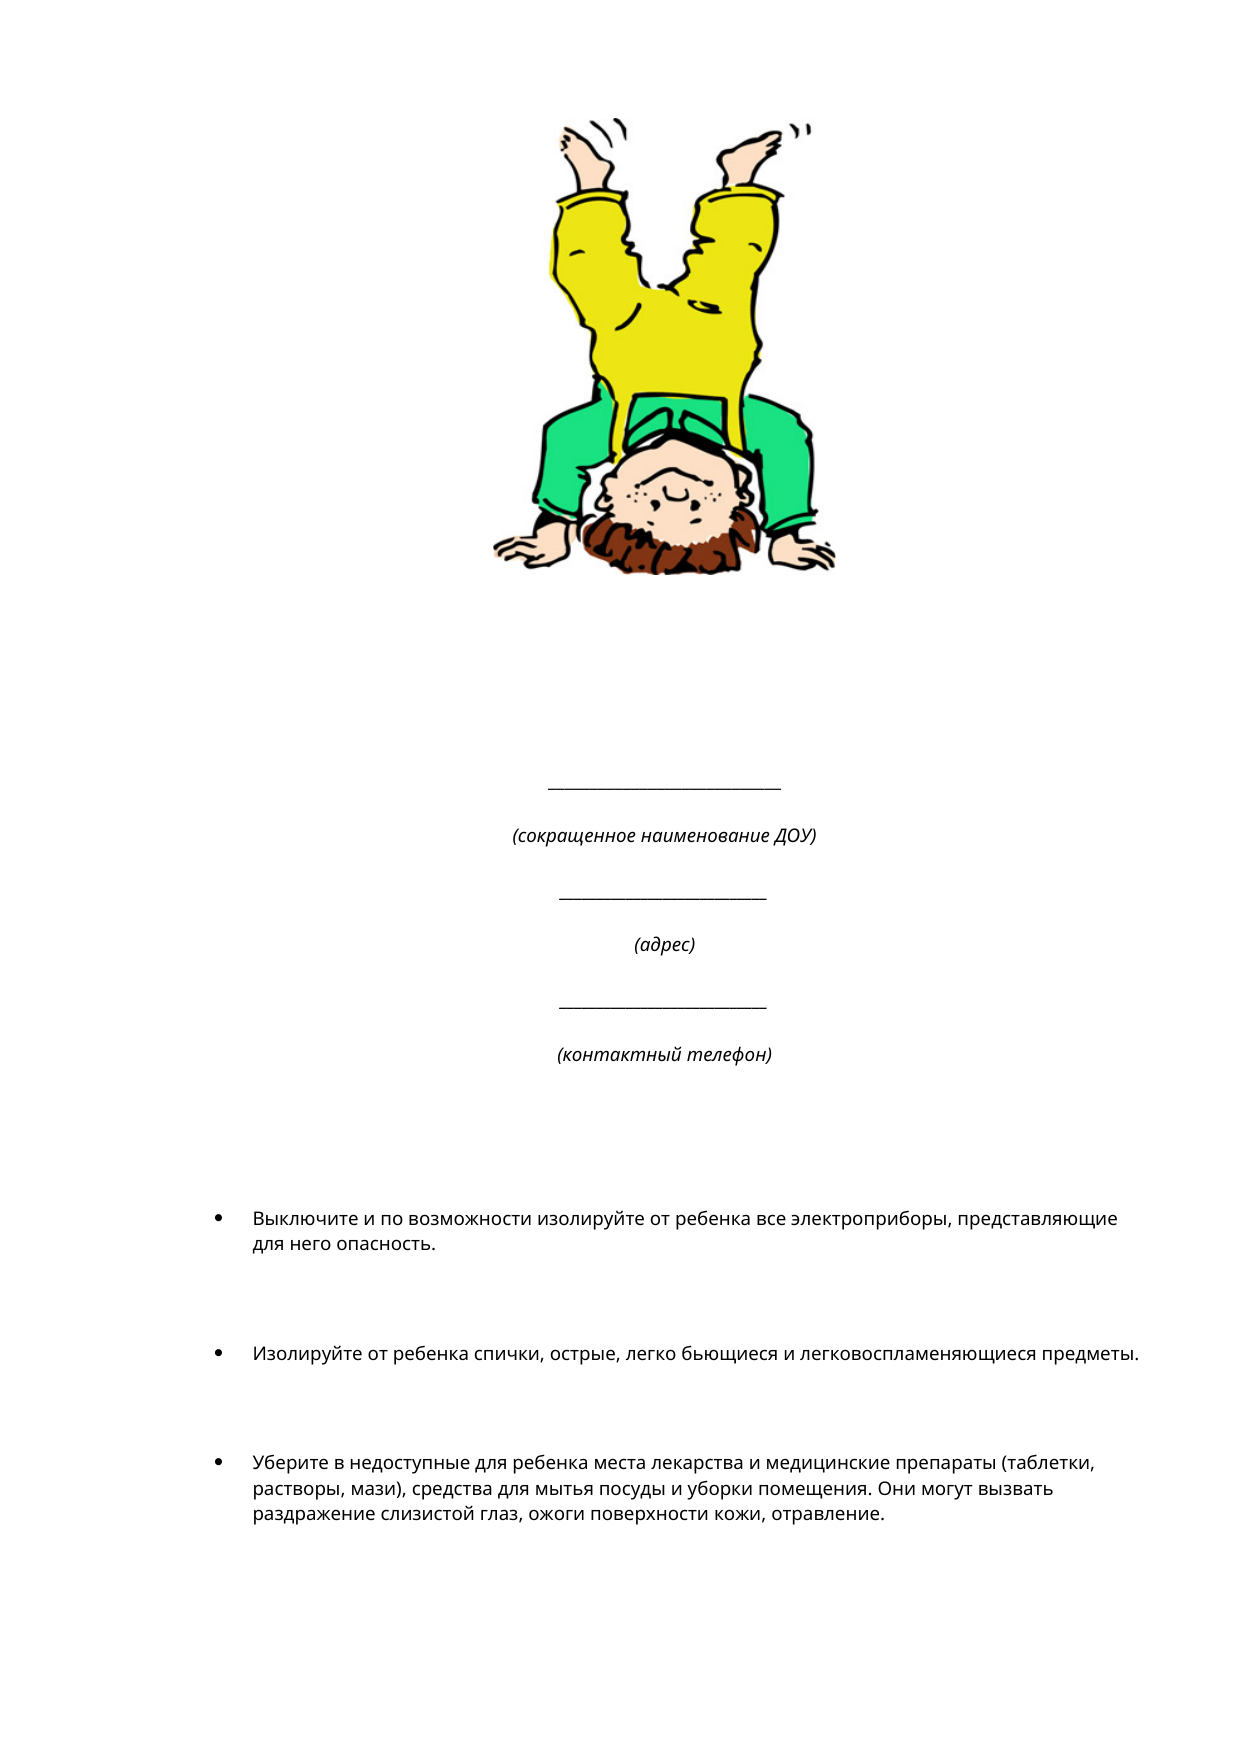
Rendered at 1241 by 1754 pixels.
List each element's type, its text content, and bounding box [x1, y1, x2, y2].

picture [493, 118, 836, 575]
text ____________________________ [177, 877, 1152, 902]
text ____________________________ [177, 986, 1152, 1012]
list Выключите и по возможности изолируйте от ребенка все электроприборы, представляющие для него опасность. [215, 1205, 1152, 1256]
text ____________________________ [177, 768, 1152, 793]
text (адрес) [177, 932, 1152, 957]
text (контактный телефон) [177, 1041, 1152, 1067]
text (сокращенное наименование ДОУ) [177, 822, 1152, 848]
list Изолируйте от ребенка спички, острые, легко бьющиеся и легковоспламеняющиеся предметы. [215, 1340, 1152, 1366]
list Уберите в недоступные для ребенка места лекарства и медицинские препараты (таблетки, растворы, мази), средства для мытья посуды и уборки помещения. Они могут вызвать раздражение слизистой глаз, ожоги поверхности кожи, отравление. [215, 1449, 1152, 1526]
